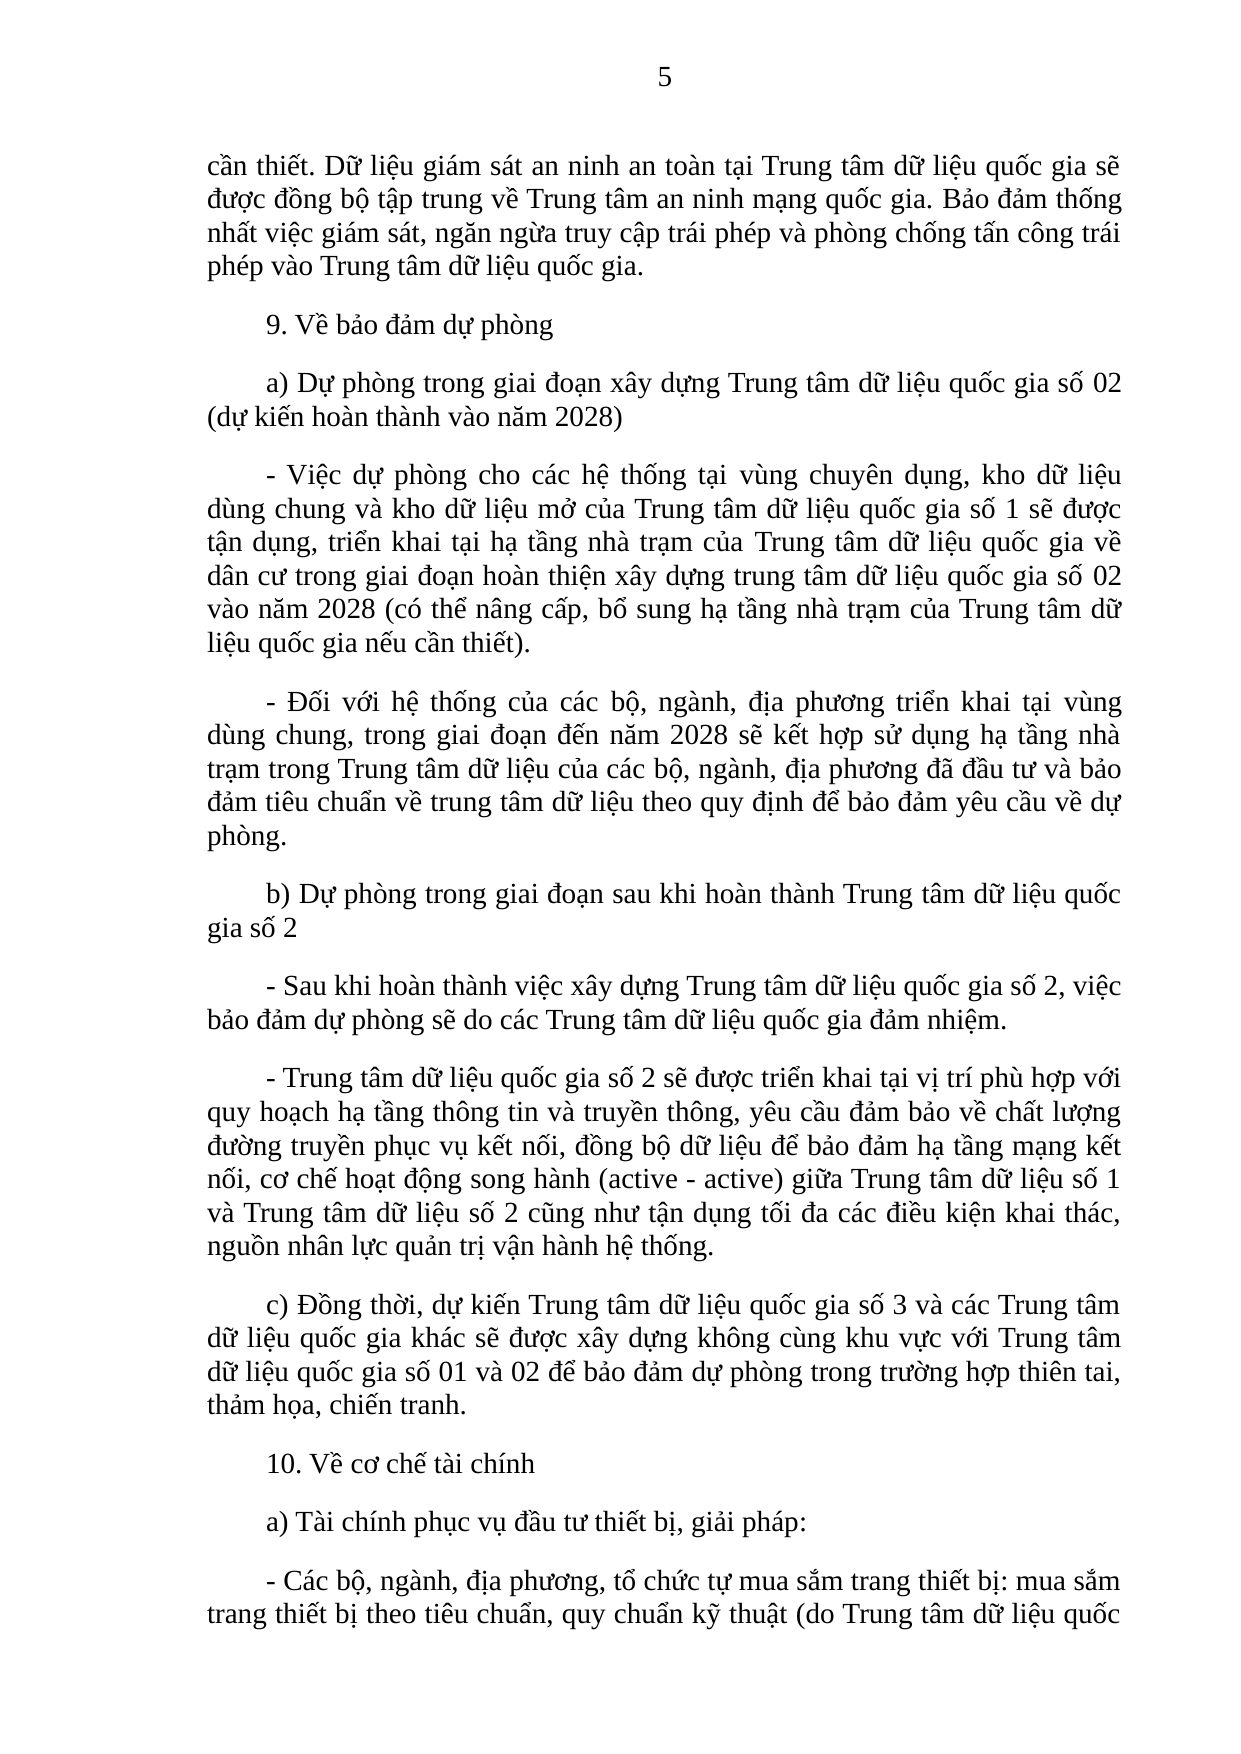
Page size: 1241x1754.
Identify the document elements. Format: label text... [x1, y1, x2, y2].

text - Sau khi hoàn thành việc xây dựng Trung tâm dữ liệu quốc gia số 2, việc bảo đảm dự phòng sẽ do các Trung tâm dữ liệu quốc gia đảm nhiệm. [207, 968, 1122, 1036]
text 9. Về bảo đảm dự phòng [207, 307, 1122, 340]
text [207, 1563, 1122, 1630]
text a) Tài chính phục vụ đầu tư thiết bị, giải pháp: [207, 1504, 1122, 1538]
text b) Dự phòng trong giai đoạn sau khi hoàn thành Trung tâm dữ liệu quốc gia số 2 [207, 876, 1122, 943]
text 10. Về cơ chế tài chính [207, 1446, 1122, 1479]
text - Việc dự phòng cho các hệ thống tại vùng chuyên dụng, kho dữ liệu dùng chung và kho dữ liệu mở của Trung tâm dữ liệu quốc gia số 1 sẽ được tận dụng, triển khai tại hạ tầng nhà trạm của Trung tâm dữ liệu quốc gia về dân cư trong giai đoạn hoàn thiện xây dựng trung tâm dữ liệu quốc gia số 02 vào năm 2028 (có thể nâng cấp, bổ sung hạ tầng nhà trạm của Trung tâm dữ liệu quốc gia nếu cần thiết). [207, 457, 1122, 659]
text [207, 148, 1122, 282]
text - Đối với hệ thống của các bộ, ngành, địa phương triển khai tại vùng dùng chung, trong giai đoạn đến năm 2028 sẽ kết hợp sử dụng hạ tầng nhà trạm trong Trung tâm dữ liệu của các bộ, ngành, địa phương đã đầu tư và bảo đảm tiêu chuẩn về trung tâm dữ liệu theo quy định để bảo đảm yêu cầu về dự phòng. [207, 684, 1122, 851]
text a) Dự phòng trong giai đoạn xây dựng Trung tâm dữ liệu quốc gia số 02 (dự kiến hoàn thành vào năm 2028) [207, 365, 1122, 432]
text c) Đồng thời, dự kiến Trung tâm dữ liệu quốc gia số 3 và các Trung tâm dữ liệu quốc gia khác sẽ được xây dựng không cùng khu vực với Trung tâm dữ liệu quốc gia số 01 và 02 để bảo đảm dự phòng trong trường hợp thiên tai, thảm họa, chiến tranh. [207, 1287, 1122, 1421]
text - Trung tâm dữ liệu quốc gia số 2 sẽ được triển khai tại vị trí phù hợp với quy hoạch hạ tầng thông tin và truyền thông, yêu cầu đảm bảo về chất lượng đường truyền phục vụ kết nối, đồng bộ dữ liệu để bảo đảm hạ tầng mạng kết nối, cơ chế hoạt động song hành (active - active) giữa Trung tâm dữ liệu số 1 và Trung tâm dữ liệu số 2 cũng như tận dụng tối đa các điều kiện khai thác, nguồn nhân lực quản trị vận hành hệ thống. [207, 1061, 1122, 1262]
